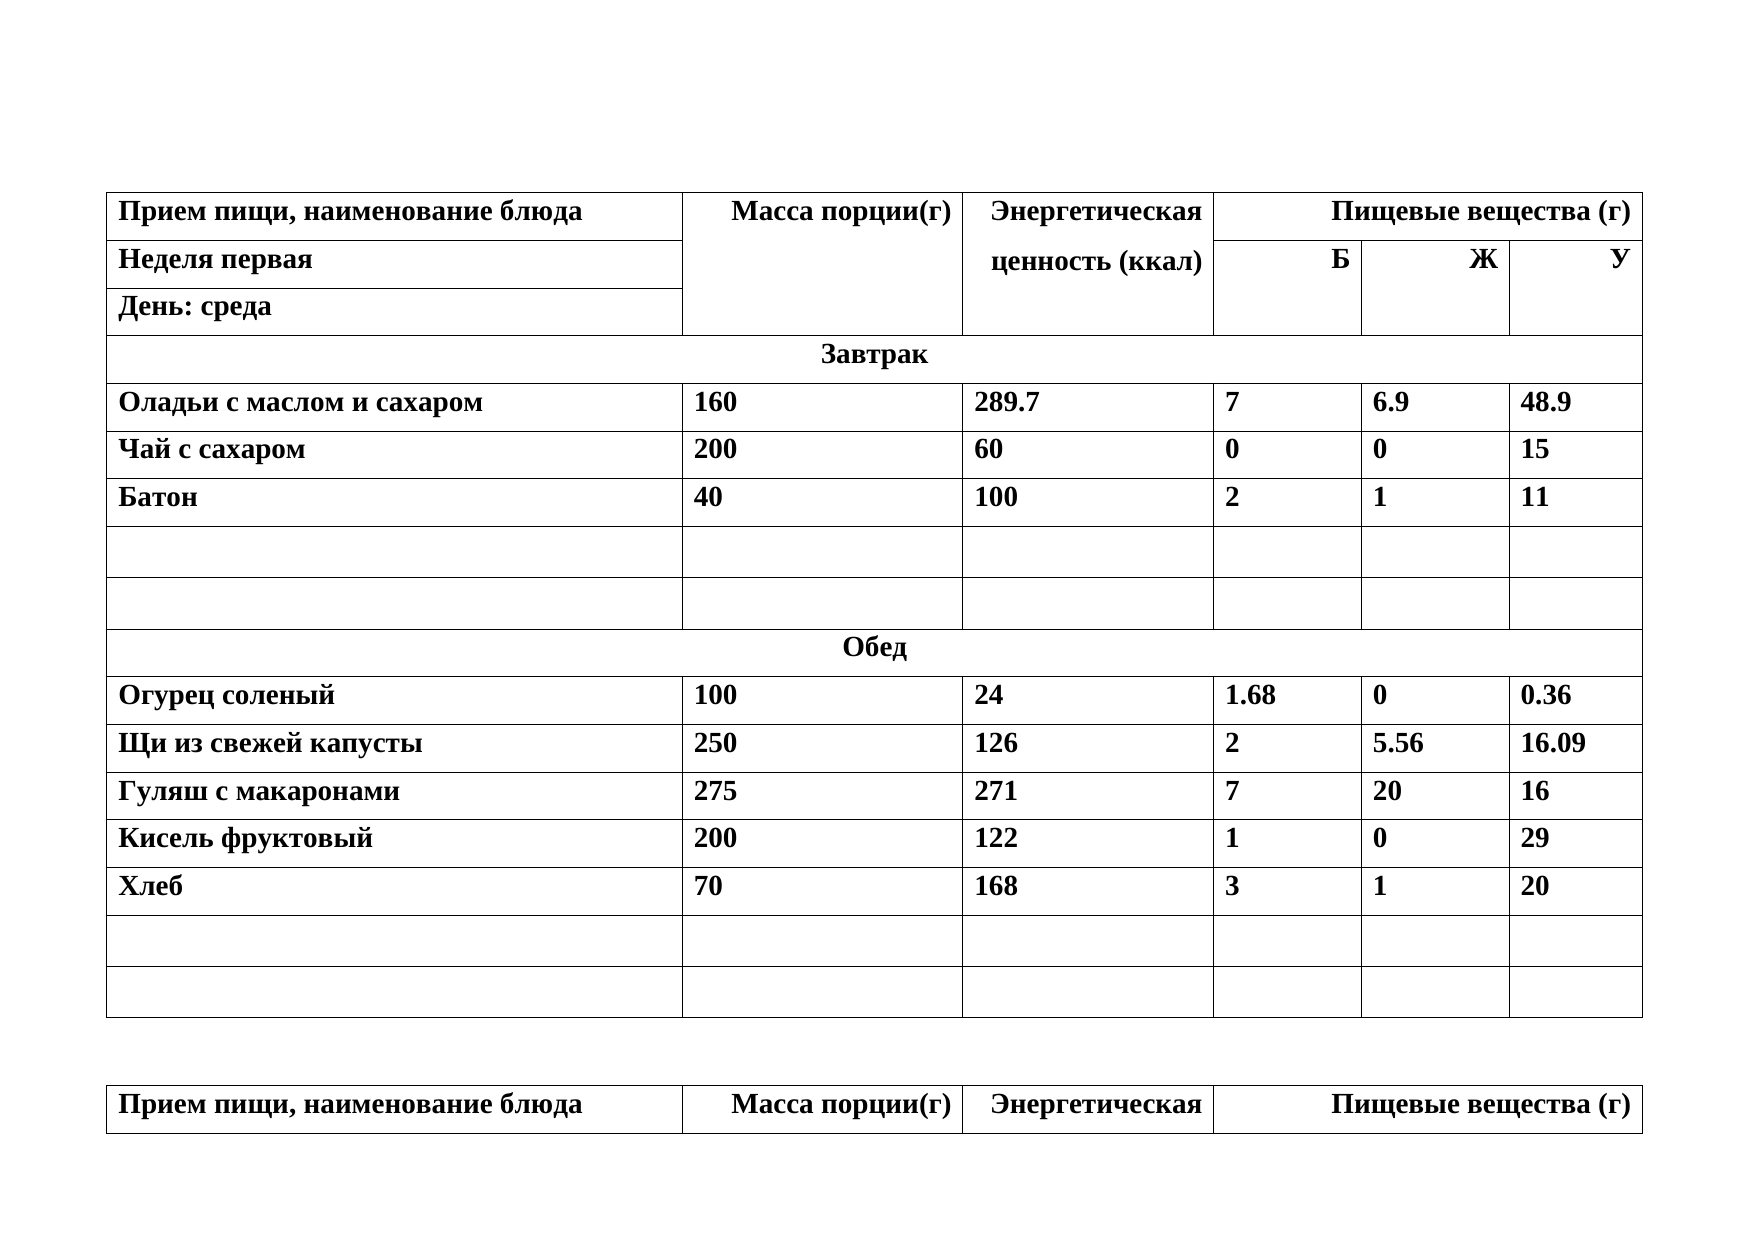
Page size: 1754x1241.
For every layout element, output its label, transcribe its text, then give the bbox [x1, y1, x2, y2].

table_header Прием пищи, наименование блюда [107, 193, 682, 240]
table_cell 7 [1214, 773, 1361, 819]
table_cell [963, 916, 1213, 966]
table_cell [1510, 916, 1642, 966]
table_cell [1214, 967, 1361, 1017]
table_cell 200 [683, 820, 962, 867]
table_cell Хлеб [107, 868, 682, 915]
table_cell 250 [683, 725, 962, 772]
table_cell [1214, 527, 1361, 577]
table_cell [1214, 916, 1361, 966]
table_cell [1362, 916, 1509, 966]
table_cell 0 [1214, 432, 1361, 478]
table_cell [683, 967, 962, 1017]
table_cell [107, 967, 682, 1017]
table_cell 271 [963, 773, 1213, 819]
table_header Масса порции(г) [683, 193, 962, 335]
table_cell [963, 527, 1213, 577]
table_cell 5.56 [1362, 725, 1509, 772]
table_cell 6.9 [1362, 384, 1509, 431]
table_cell [107, 916, 682, 966]
table_cell 0 [1362, 432, 1509, 478]
table_cell Ж [1362, 241, 1509, 335]
table_cell 1.68 [1214, 677, 1361, 724]
table_cell Чай с сахаром [107, 432, 682, 478]
table_cell 1 [1214, 820, 1361, 867]
table_cell 289.7 [963, 384, 1213, 431]
table_cell [1214, 578, 1361, 628]
table_cell 0 [1362, 820, 1509, 867]
table_cell 20 [1362, 773, 1509, 819]
table_cell 29 [1510, 820, 1642, 867]
table_cell [107, 527, 682, 577]
table_cell [1362, 967, 1509, 1017]
table_cell [1510, 967, 1642, 1017]
table_cell 2 [1214, 479, 1361, 526]
table_cell [683, 916, 962, 966]
table_cell [963, 578, 1213, 628]
table_cell 16 [1510, 773, 1642, 819]
table_header Масса порции(г) [683, 1086, 962, 1133]
table_cell 7 [1214, 384, 1361, 431]
table_cell У [1510, 241, 1642, 335]
table_cell 1 [1362, 868, 1509, 915]
table_cell [1510, 578, 1642, 628]
table_cell Щи из свежей капусты [107, 725, 682, 772]
table_cell [1510, 527, 1642, 577]
table_cell 126 [963, 725, 1213, 772]
table_cell Оладьи с маслом и сахаром [107, 384, 682, 431]
table_cell 20 [1510, 868, 1642, 915]
table_cell Завтрак [107, 336, 1642, 383]
table_header Энергетическая ценность (ккал) [963, 193, 1213, 335]
table_cell Огурец соленый [107, 677, 682, 724]
table_cell 24 [963, 677, 1213, 724]
table_cell Неделя первая [107, 241, 682, 287]
table_cell 1 [1362, 479, 1509, 526]
table_cell 15 [1510, 432, 1642, 478]
table_cell [683, 578, 962, 628]
table_cell 3 [1214, 868, 1361, 915]
table_cell [1362, 527, 1509, 577]
table_header Пищевые вещества (г) [1214, 1086, 1642, 1133]
table_cell [683, 527, 962, 577]
table_cell 40 [683, 479, 962, 526]
table_cell 0.36 [1510, 677, 1642, 724]
table_cell Б [1214, 241, 1361, 335]
table_cell [963, 967, 1213, 1017]
table_cell 100 [963, 479, 1213, 526]
table_cell 0 [1362, 677, 1509, 724]
table_cell 60 [963, 432, 1213, 478]
table_cell 275 [683, 773, 962, 819]
table_cell 16.09 [1510, 725, 1642, 772]
table_cell Гуляш с макаронами [107, 773, 682, 819]
table_cell 48.9 [1510, 384, 1642, 431]
table_cell 100 [683, 677, 962, 724]
table_cell 160 [683, 384, 962, 431]
table_cell 168 [963, 868, 1213, 915]
table_cell Кисель фруктовый [107, 820, 682, 867]
table_cell 200 [683, 432, 962, 478]
table_cell Обед [107, 630, 1642, 676]
table_cell [107, 578, 682, 628]
table_header Пищевые вещества (г) [1214, 193, 1642, 240]
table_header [963, 1086, 1213, 1133]
table_cell 2 [1214, 725, 1361, 772]
table_cell День: среда [107, 289, 682, 335]
table_cell 70 [683, 868, 962, 915]
table_cell 122 [963, 820, 1213, 867]
table_cell 11 [1510, 479, 1642, 526]
table_header Прием пищи, наименование блюда [107, 1086, 682, 1133]
table_cell Батон [107, 479, 682, 526]
table_cell [1362, 578, 1509, 628]
